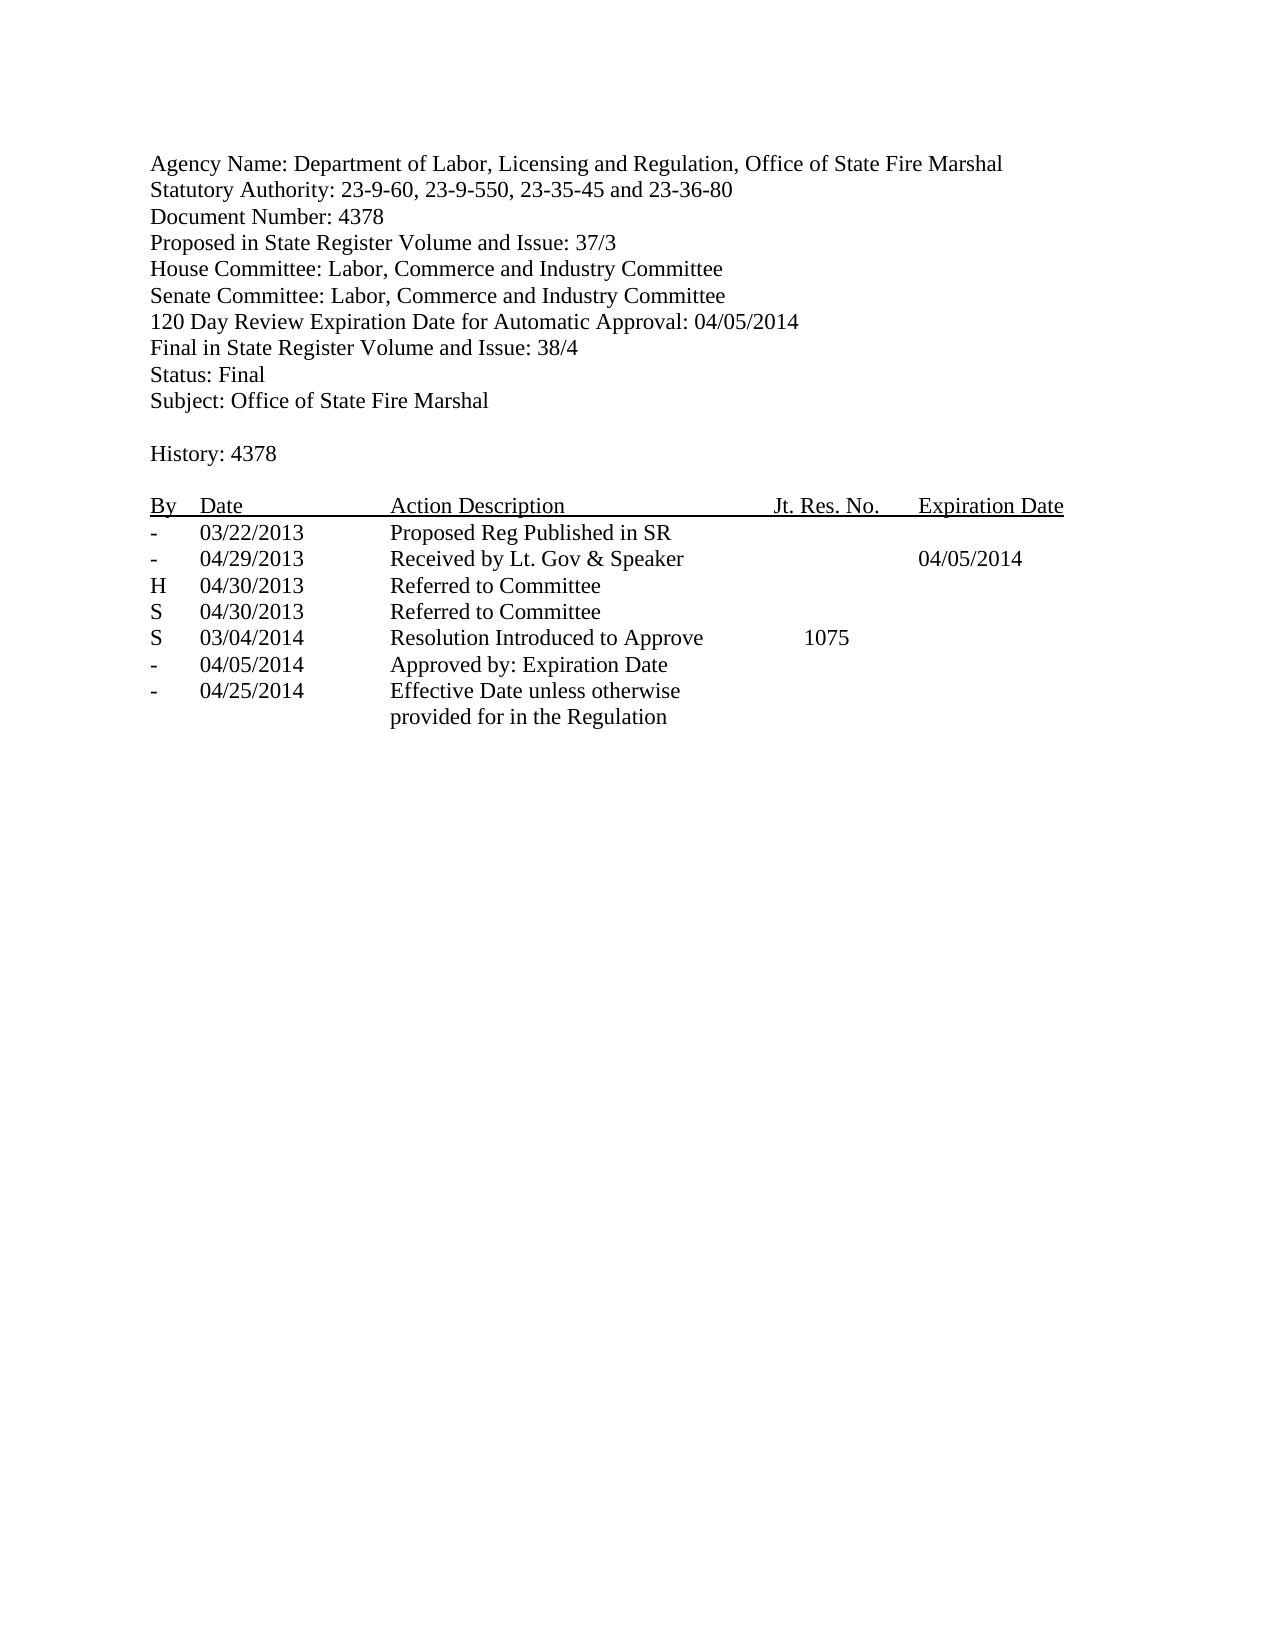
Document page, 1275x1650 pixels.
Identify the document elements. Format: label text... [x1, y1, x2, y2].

text House Committee: Labor, Commerce and Industry Committee [150, 255, 1125, 282]
text Statutory Authority: 23-9-60, 23-9-550, 23-35-45 and 23-36-80 [150, 176, 1125, 203]
text - 04/25/2014 Effective Date unless otherwise [150, 677, 1125, 703]
text By Date Action Description Jt. Res. No. Expiration Date [150, 493, 1125, 519]
text - 03/22/2013 Proposed Reg Published in SR [150, 519, 1125, 545]
text Agency Name: Department of Labor, Licensing and Regulation, Office of State Fire Marshal [150, 150, 1125, 176]
text provided for in the Regulation [150, 703, 1125, 730]
text Final in State Register Volume and Issue: 38/4 [150, 334, 1125, 361]
text History: 4378 [150, 440, 1125, 466]
text - 04/05/2014 Approved by: Expiration Date [150, 651, 1125, 677]
text S 03/04/2014 Resolution Introduced to Approve 1075 [150, 624, 1125, 651]
text Subject: Office of State Fire Marshal [150, 387, 1125, 413]
text Document Number: 4378 [150, 203, 1125, 229]
text Senate Committee: Labor, Commerce and Industry Committee [150, 282, 1125, 308]
text H 04/30/2013 Referred to Committee [150, 572, 1125, 598]
text S 04/30/2013 Referred to Committee [150, 598, 1125, 624]
text Proposed in State Register Volume and Issue: 37/3 [150, 229, 1125, 255]
text Status: Final [150, 361, 1125, 387]
text 120 Day Review Expiration Date for Automatic Approval: 04/05/2014 [150, 308, 1125, 334]
text - 04/29/2013 Received by Lt. Gov & Speaker 04/05/2014 [150, 545, 1125, 572]
